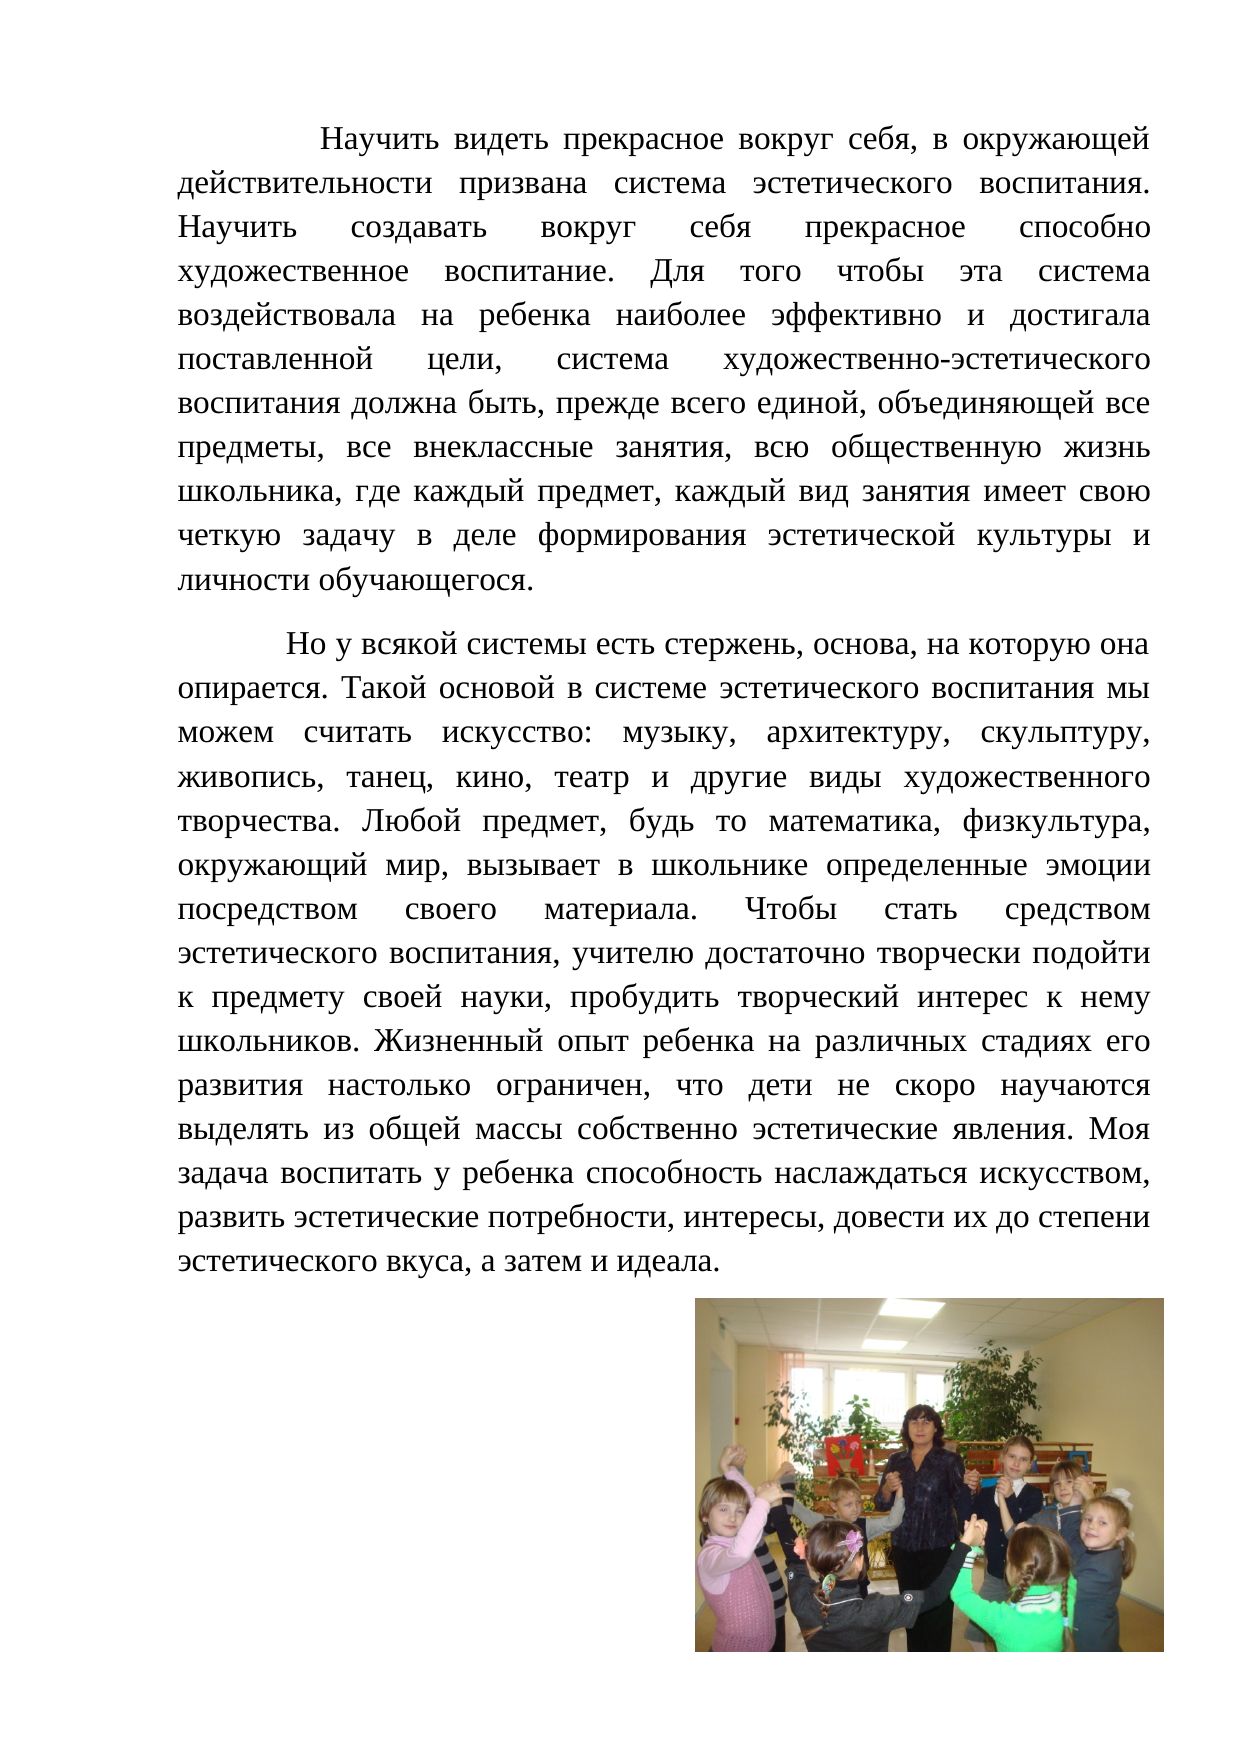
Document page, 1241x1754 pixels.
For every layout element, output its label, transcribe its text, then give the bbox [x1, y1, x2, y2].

picture [695, 1298, 1164, 1652]
text Но у всякой системы есть стержень, основа, на которую она опирается. Такой основой в системе эстетического воспитания мы можем считать искусство: музыку, архитектуру, скульптуру, живопись, танец, кино, театр и другие виды художественного творчества. Любой предмет, будь то математика, физкультура, окружающий мир, вызывает в школьнике определенные эмоции посредством своего материала. Чтобы стать средством эстетического воспитания, учителю достаточно творчески подойти к предмету своей науки, пробудить творческий интерес к нему школьников. Жизненный опыт ребенка на различных стадиях его развития настолько ограничен, что дети не скоро научаются выделять из общей массы собственно эстетические явления. Моя задача воспитать у ребенка способность наслаждаться искусством, развить эстетические потребности, интересы, довести их до степени эстетического вкуса, а затем и идеала. [177, 624, 1152, 1279]
text Научить видеть прекрасное вокруг себя, в окружающей действительности призвана система эстетического воспитания. Научить создавать вокруг себя прекрасное способно художественное воспитание. Для того чтобы эта система воздействовала на ребенка наиболее эффективно и достигала поставленной цели, система художественно-эстетического воспитания должна быть, прежде всего единой, объединяющей все предметы, все внеклассные занятия, всю общественную жизнь школьника, где каждый предмет, каждый вид занятия имеет свою четкую задачу в деле формирования эстетической культуры и личности обучающегося. [177, 118, 1152, 597]
